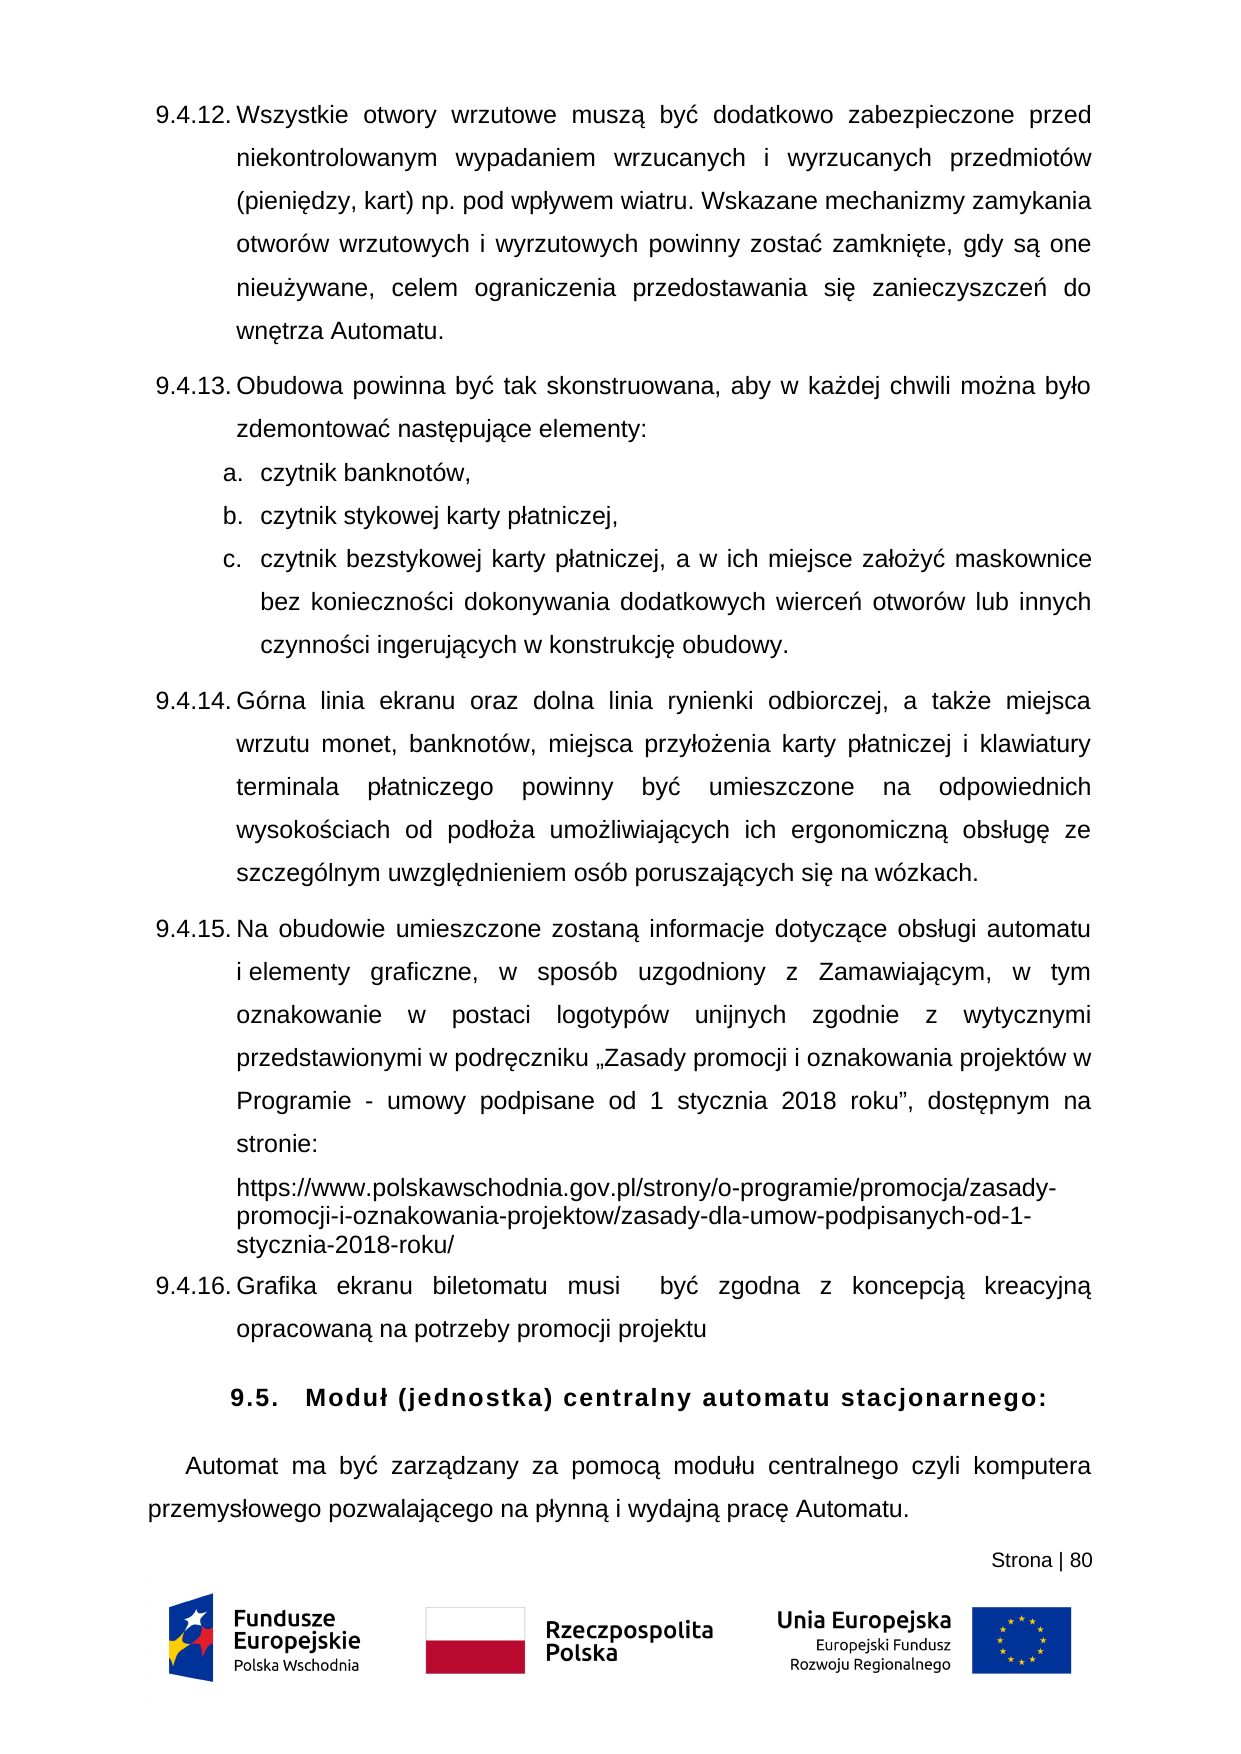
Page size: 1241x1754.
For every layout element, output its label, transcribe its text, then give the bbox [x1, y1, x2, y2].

picture [147, 1572, 1093, 1704]
list Górna linia ekranu oraz dolna linia rynienki odbiorczej, a także miejsca wrzutu monet, banknotów, miejsca przyłożenia karty płatniczej i klawiatury terminala płatniczego powinny być umieszczone na odpowiednich wysokościach od podłoża umożliwiających ich ergonomiczną obsługę ze szczególnym uwzględnieniem osób poruszających się na wózkach. [155, 686, 1093, 887]
text Automat ma być zarządzany za pomocą modułu centralnego czyli komputera przemysłowego pozwalającego na płynną i wydajną pracę Automatu. [148, 1451, 1093, 1522]
list Na obudowie umieszczone zostaną informacje dotyczące obsługi automatu i elementy graficzne, w sposób uzgodniony z Zamawiającym, w tym oznakowanie w postaci logotypów unijnych zgodnie z wytycznymi przedstawionymi w podręczniku „Zasady promocji i oznakowania projektów w Programie - umowy podpisane od 1 stycznia 2018 roku”, dostępnym na stronie: [155, 914, 1093, 1158]
list Wszystkie otwory wrzutowe muszą być dodatkowo zabezpieczone przed niekontrolowanym wypadaniem wrzucanych i wyrzucanych przedmiotów (pieniędzy, kart) np. pod wpływem wiatru. Wskazane mechanizmy zamykania otworów wrzutowych i wyrzutowych powinny zostać zamknięte, gdy są one nieużywane, celem ograniczenia przedostawania się zanieczyszczeń do wnętrza Automatu. [155, 100, 1093, 344]
list czytnik bezstykowej karty płatniczej, a w ich miejsce założyć maskownice bez konieczności dokonywania dodatkowych wierceń otworów lub innych czynności ingerujących w konstrukcję obudowy. [223, 544, 1093, 659]
list czytnik stykowej karty płatniczej, [223, 501, 1093, 529]
list Grafika ekranu biletomatu musi być zgodna z koncepcją kreacyjną opracowaną na potrzeby promocji projektu [155, 1271, 1093, 1343]
list Obudowa powinna być tak skonstruowana, aby w każdej chwili można było zdemontować następujące elementy: [155, 371, 1093, 443]
list czytnik banknotów, [223, 457, 1093, 486]
text https://www.polskawschodnia.gov.pl/strony/o-programie/promocja/zasady-promocji-i-oznakowania-projektow/zasady-dla-umow-podpisanych-od-1-stycznia-2018-roku/ [236, 1172, 1093, 1259]
subtitle Moduł (jednostka) centralny automatu stacjonarnego: [230, 1382, 1093, 1411]
